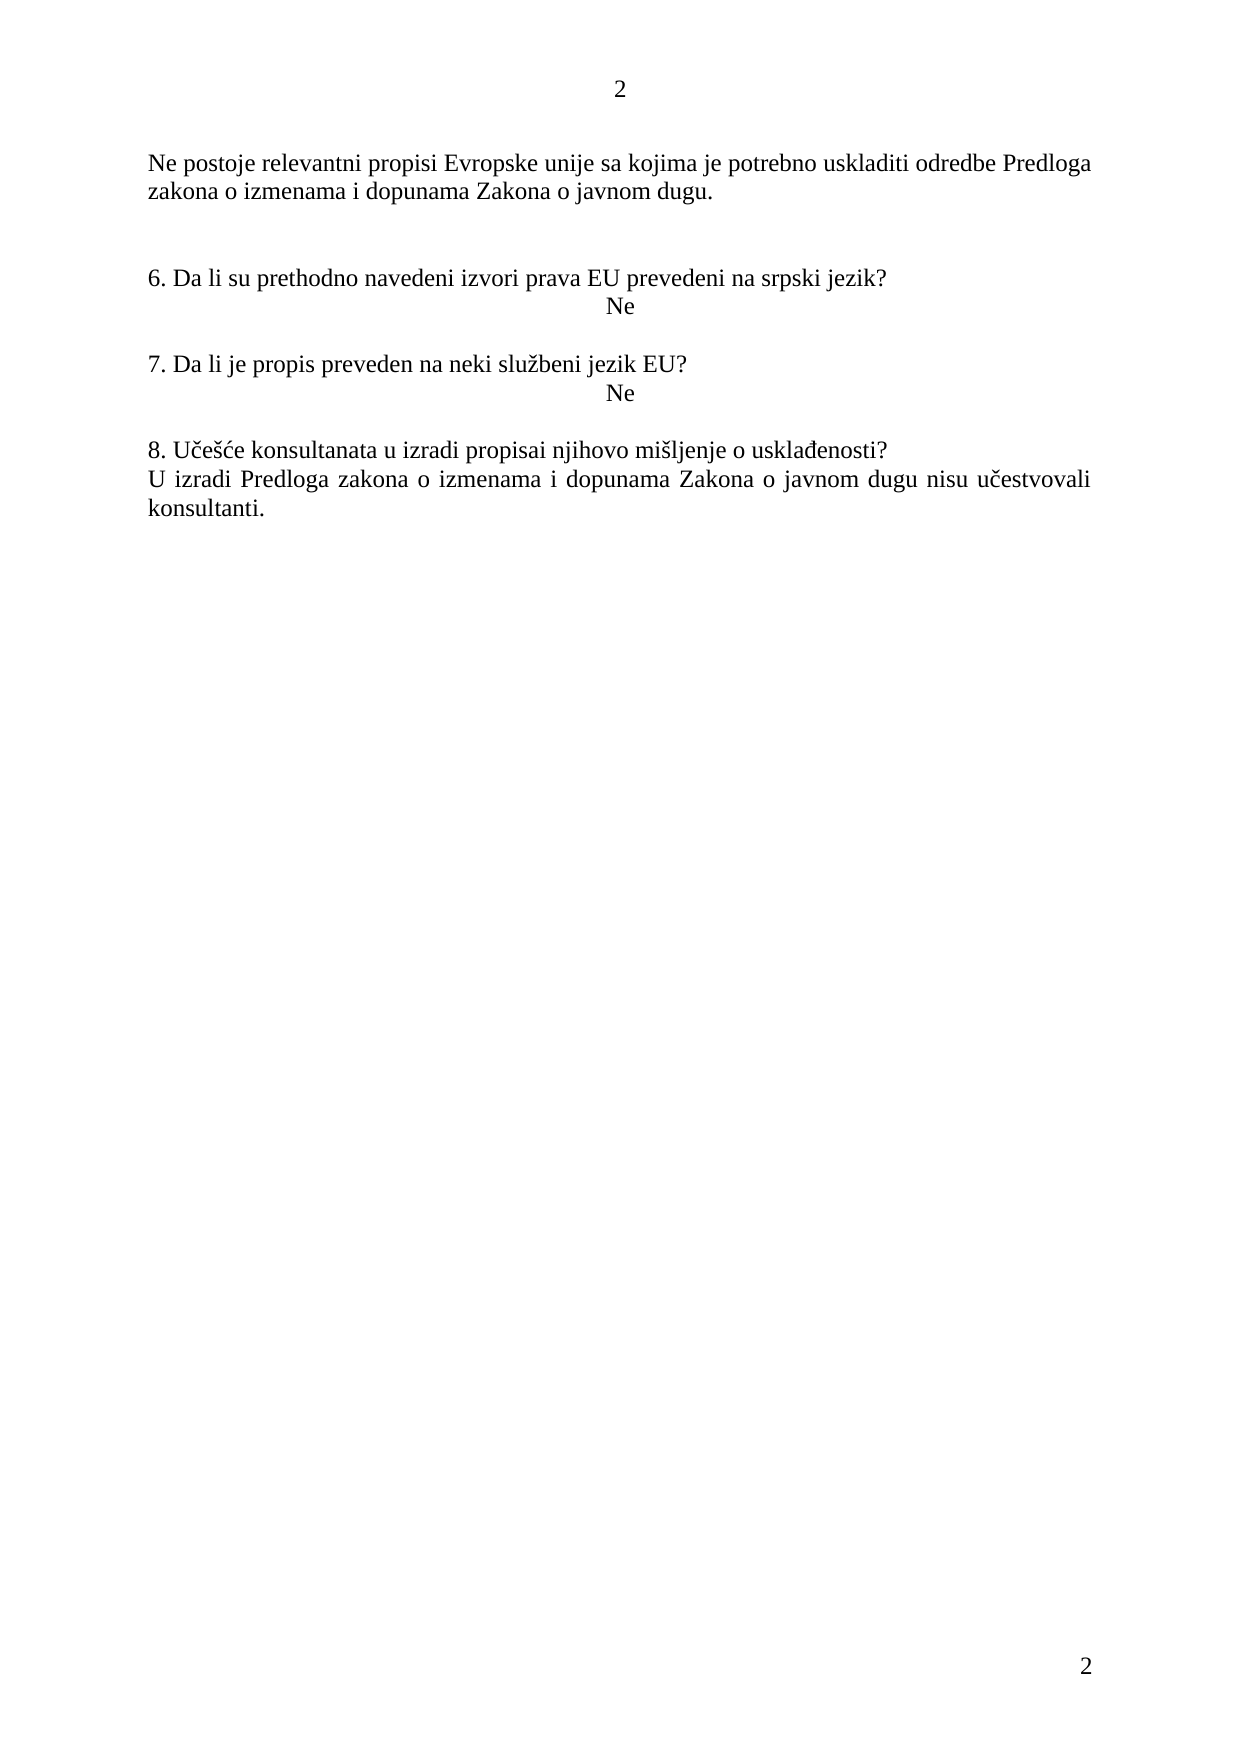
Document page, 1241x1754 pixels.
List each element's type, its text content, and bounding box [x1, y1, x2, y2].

text Ne [148, 291, 1092, 320]
text 8. Učešće konsultanata u izradi propisai njihovo mišljenje o usklađenosti? [148, 435, 1092, 464]
text Ne [148, 378, 1092, 406]
text Ne postoje relevantni propisi Evropske unije sa kojima je potrebno uskladiti odredbe Predloga zakona o izmenama i dopunama Zakona o javnom dugu. [148, 148, 1092, 205]
text 6. Da li su prethodno navedeni izvori prava EU prevedeni na srpski jezik? [148, 263, 1092, 291]
text U izradi Predloga zakona o izmenama i dopunama Zakona o javnom dugu nisu učestvovali konsultanti. [148, 464, 1092, 521]
text 7. Da li je propis preveden na neki službeni jezik EU? [148, 349, 1092, 378]
